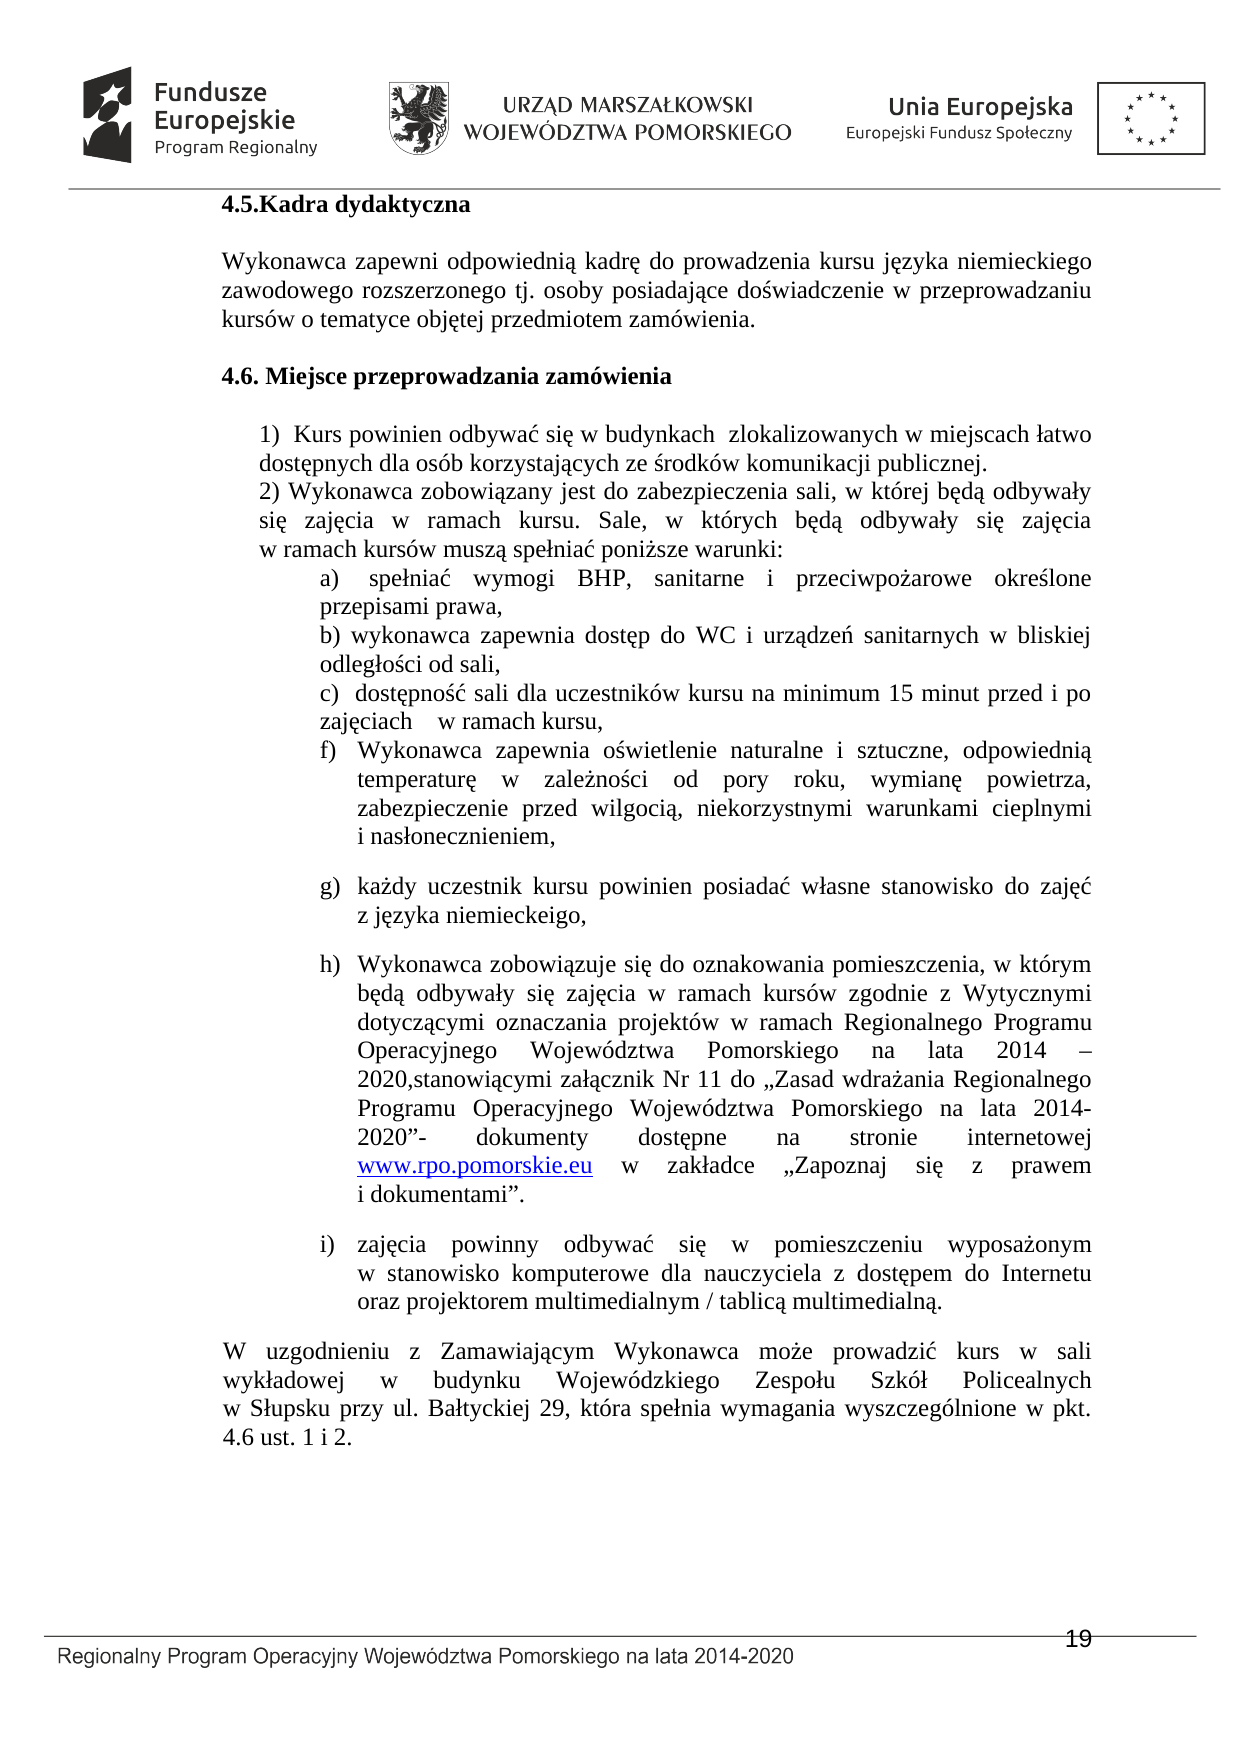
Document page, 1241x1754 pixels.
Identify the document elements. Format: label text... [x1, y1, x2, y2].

picture [43, 1635, 1197, 1668]
text c) dostępność sali dla uczestników kursu na minimum 15 minut przed i po zajęciach w ramach kursu, [319, 678, 1092, 735]
list Wykonawca zobowiązuje się do oznakowania pomieszczenia, w którym będą odbywały się zajęcia w ramach kursów zgodnie z Wytycznymi dotyczącymi oznaczania projektów w ramach Regionalnego Programu Operacyjnego Województwa Pomorskiego na lata 2014 – 2020,stanowiącymi załącznik Nr 11 do „Zasad wdrażania Regionalnego Programu Operacyjnego Województwa Pomorskiego na lata 2014-2020”- dokumenty dostępne na stronie internetowej www.rpo.pomorskie.eu w zakładce „Zapoznaj się z prawem i dokumentami”. [319, 949, 1092, 1208]
text a) spełniać wymogi BHP, sanitarne i przeciwpożarowe określone przepisami prawa, [319, 563, 1092, 620]
list Wykonawca zapewnia oświetlenie naturalne i sztuczne, odpowiednią temperaturę w zależności od pory roku, wymianę powietrza, zabezpieczenie przed wilgocią, niekorzystnymi warunkami cieplnymi i nasłonecznieniem, [319, 735, 1092, 850]
text Wykonawca zapewni odpowiednią kadrę do prowadzenia kursu języka niemieckiego zawodowego rozszerzonego tj. osoby posiadające doświadczenie w przeprowadzaniu kursów o tematyce objętej przedmiotem zamówienia. [221, 246, 1092, 333]
picture [68, 66, 1221, 190]
text 4.5.Kadra dydaktyczna [148, 189, 1092, 218]
text 1) Kurs powinien odbywać się w budynkach zlokalizowanych w miejscach łatwo dostępnych dla osób korzystających ze środków komunikacji publicznej. [259, 419, 1092, 476]
list W uzgodnieniu z Zamawiającym Wykonawca może prowadzić kurs w sali wykładowej w budynku Wojewódzkiego Zespołu Szkół Policealnych w Słupsku przy ul. Bałtyckiej 29, która spełnia wymagania wyszczególnione w pkt. 4.6 ust. 1 i 2. [223, 1336, 1092, 1451]
text 2) Wykonawca zobowiązany jest do zabezpieczenia sali, w której będą odbywały się zajęcia w ramach kursu. Sale, w których będą odbywały się zajęcia w ramach kursów muszą spełniać poniższe warunki: [259, 476, 1092, 563]
text b) wykonawca zapewnia dostęp do WC i urządzeń sanitarnych w bliskiej odległości od sali, [319, 620, 1092, 678]
text 4.6. Miejsce przeprowadzania zamówienia [148, 361, 1092, 390]
list zajęcia powinny odbywać się w pomieszczeniu wyposażonym w stanowisko komputerowe dla nauczyciela z dostępem do Internetu oraz projektorem multimedialnym / tablicą multimedialną. [319, 1229, 1092, 1315]
list każdy uczestnik kursu powinien posiadać własne stanowisko do zajęć z języka niemieckeigo, [319, 871, 1092, 928]
